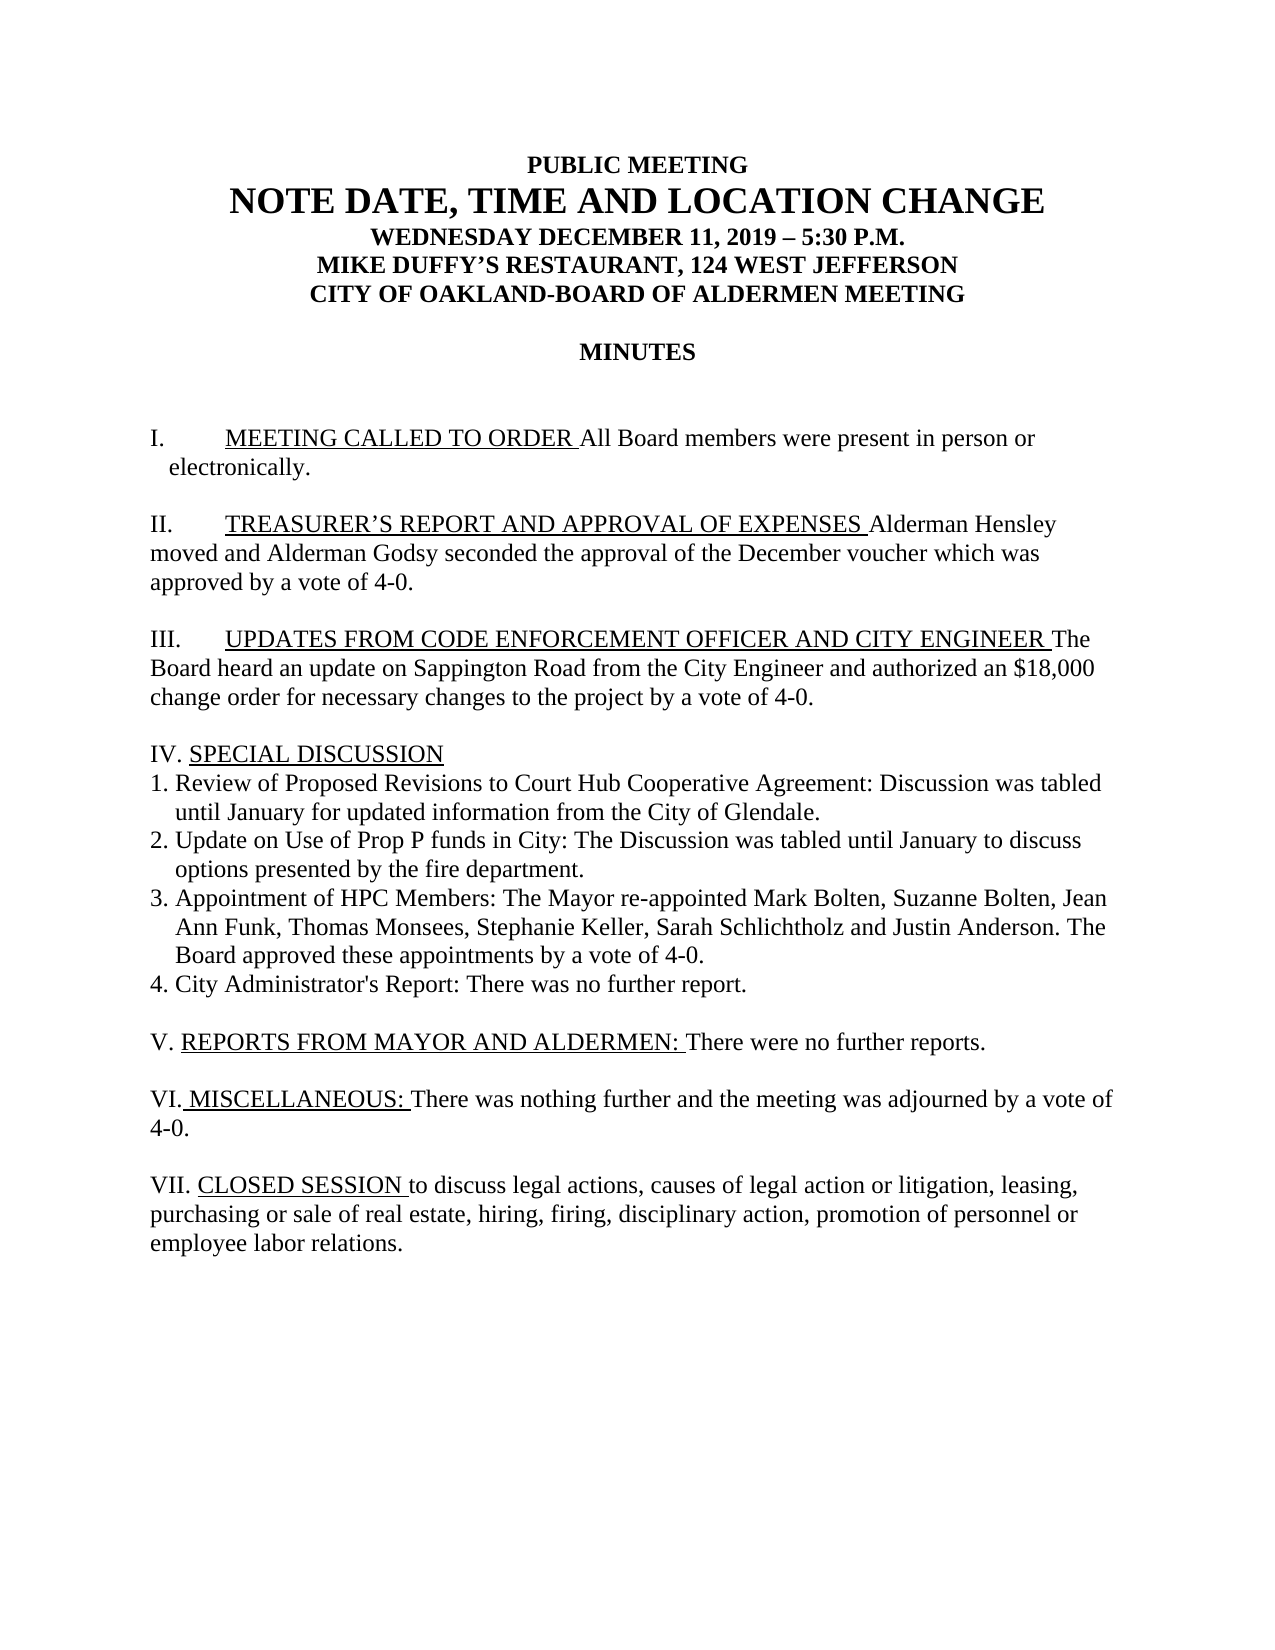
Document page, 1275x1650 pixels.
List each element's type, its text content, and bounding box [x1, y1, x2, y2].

list Review of Proposed Revisions to Court Hub Cooperative Agreement: Discussion was tabled until January for updated information from the City of Glendale. [150, 768, 1125, 826]
text IV. SPECIAL DISCUSSION [150, 739, 1125, 768]
text III. UPDATES FROM CODE ENFORCEMENT OFFICER AND CITY ENGINEER The Board heard an update on Sappington Road from the City Engineer and authorized an $18,000 change order for necessary changes to the project by a vote of 4-0. [150, 624, 1125, 711]
text NOTE DATE, TIME AND LOCATION CHANGE [150, 179, 1125, 222]
text VI. MISCELLANEOUS: There was nothing further and the meeting was adjourned by a vote of 4-0. [150, 1084, 1125, 1142]
text VII. CLOSED SESSION to discuss legal actions, causes of legal action or litigation, leasing, purchasing or sale of real estate, hiring, firing, disciplinary action, promotion of personnel or employee labor relations. [150, 1171, 1125, 1257]
text II. TREASURER’S REPORT AND APPROVAL OF EXPENSES Alderman Hensley moved and Alderman Godsy seconded the approval of the December voucher which was approved by a vote of 4-0. [150, 509, 1125, 596]
subtitle MEETING CALLED TO ORDER All Board members were present in person or electronically. [150, 423, 1125, 481]
text MINUTES [150, 337, 1125, 366]
text V. REPORTS FROM MAYOR AND ALDERMEN: There were no further reports. [150, 1027, 1125, 1056]
text PUBLIC MEETING [150, 150, 1125, 179]
text 4. City Administrator's Report: There was no further report. [150, 969, 1125, 998]
list Update on Use of Prop P funds in City: The Discussion was tabled until January to discuss options presented by the fire department. [150, 826, 1125, 883]
list Appointment of HPC Members: The Mayor re-appointed Mark Bolten, Suzanne Bolten, Jean Ann Funk, Thomas Monsees, Stephanie Keller, Sarah Schlichtholz and Justin Anderson. The Board approved these appointments by a vote of 4-0. [150, 883, 1125, 969]
text WEDNESDAY DECEMBER 11, 2019 – 5:30 P.M. [150, 222, 1125, 251]
text MIKE DUFFY’S RESTAURANT, 124 WEST JEFFERSON [150, 251, 1125, 279]
text CITY OF OAKLAND-BOARD OF ALDERMEN MEETING [150, 279, 1125, 308]
